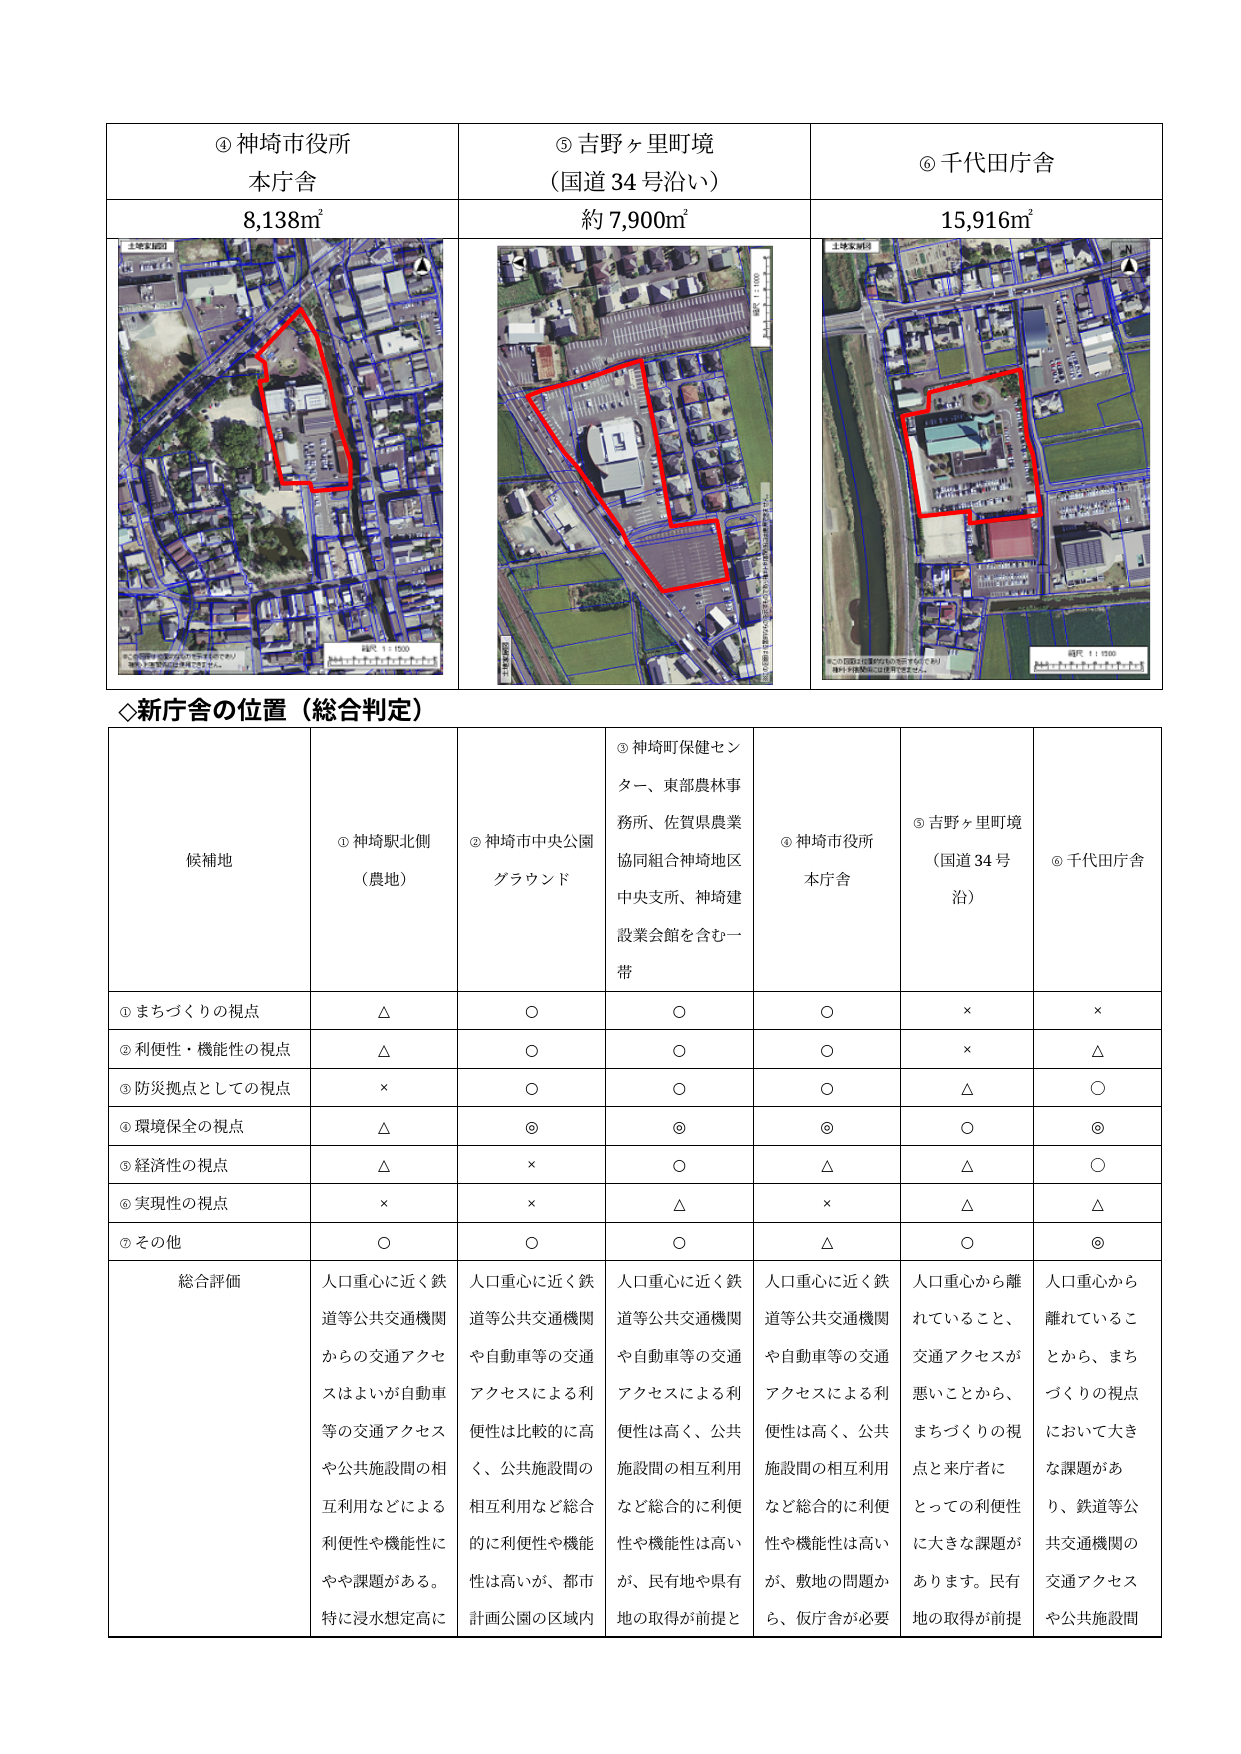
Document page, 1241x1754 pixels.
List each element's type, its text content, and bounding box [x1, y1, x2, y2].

table_cell 〇 [1034, 1146, 1161, 1183]
table_cell ②利便性・機能性の視点 [109, 1030, 310, 1068]
table_cell △ [1034, 1030, 1161, 1068]
table_header 候補地 [109, 728, 310, 991]
table_cell ○ [458, 1223, 605, 1260]
table_cell ○ [458, 1030, 605, 1068]
table_cell ○ [754, 1069, 900, 1106]
table_cell △ [311, 1030, 457, 1068]
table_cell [311, 1261, 457, 1636]
table_cell ○ [606, 1223, 753, 1260]
table_cell × [458, 1184, 605, 1222]
table_cell △ [311, 1146, 457, 1183]
table_cell ◎ [1034, 1223, 1161, 1260]
table_cell × [311, 1184, 457, 1222]
table_cell ⑦その他 [109, 1223, 310, 1260]
table_cell ○ [901, 1223, 1033, 1260]
table_cell ④環境保全の視点 [109, 1107, 310, 1145]
table_cell ○ [458, 992, 605, 1029]
table_header ④神埼市役所 本庁舎 [754, 728, 900, 991]
table_header ⑥千代田庁舎 [1034, 728, 1161, 991]
table_cell △ [901, 1184, 1033, 1222]
picture [118, 238, 444, 675]
table_cell ○ [606, 1069, 753, 1106]
table_cell ○ [311, 1223, 457, 1260]
table_header ⑤吉野ヶ里町境 （国道34号沿） [901, 728, 1033, 991]
table_header ④神埼市役所 本庁舎 [107, 124, 458, 199]
table_cell 総合評価 [109, 1261, 310, 1636]
table_cell ◎ [1034, 1107, 1161, 1145]
table_header ⑥千代田庁舎 [811, 124, 1162, 199]
table_cell [459, 239, 810, 688]
table_cell △ [754, 1223, 900, 1260]
table_header ⑤吉野ヶ里町境 （国道34号沿い） [459, 124, 810, 199]
table_cell ○ [606, 1146, 753, 1183]
table_cell ○ [606, 1030, 753, 1068]
table_cell × [754, 1184, 900, 1222]
table_cell ○ [606, 992, 753, 1029]
table_cell 約7,900㎡ [459, 200, 810, 237]
table_cell [107, 239, 458, 688]
table_header ②神埼市中央公園グラウンド [458, 728, 605, 991]
table_cell [811, 239, 1162, 688]
table_cell × [311, 1069, 457, 1106]
table_cell ○ [754, 1030, 900, 1068]
table_cell ○ [754, 992, 900, 1029]
table_cell ⑤経済性の視点 [109, 1146, 310, 1183]
table_header ①神埼駅北側 （農地） [311, 728, 457, 991]
table_cell × [1034, 992, 1161, 1029]
table_cell △ [1034, 1184, 1161, 1222]
table_cell △ [901, 1069, 1033, 1106]
picture [498, 246, 772, 685]
table_cell ◎ [458, 1107, 605, 1145]
table_cell ◎ [606, 1107, 753, 1145]
table_cell △ [754, 1146, 900, 1183]
table_cell ○ [458, 1069, 605, 1106]
table_cell △ [606, 1184, 753, 1222]
table_cell × [901, 1030, 1033, 1068]
table_cell ③防災拠点としての視点 [109, 1069, 310, 1106]
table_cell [901, 1261, 1033, 1636]
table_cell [606, 1261, 753, 1636]
table_cell 8,138㎡ [107, 200, 458, 237]
table_header ③神埼町保健センター、東部農林事務所、佐賀県農業協同組合神埼地区中央支所、神埼建設業会館を含む一帯 [606, 728, 753, 991]
table_cell △ [901, 1146, 1033, 1183]
table_cell × [458, 1146, 605, 1183]
table_cell × [901, 992, 1033, 1029]
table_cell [458, 1261, 605, 1636]
text ◇新庁舎の位置（総合判定） [118, 690, 1152, 727]
table_cell ◎ [754, 1107, 900, 1145]
table_cell ⑥実現性の視点 [109, 1184, 310, 1222]
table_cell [1034, 1261, 1161, 1636]
table_cell △ [311, 992, 457, 1029]
table_cell ○ [901, 1107, 1033, 1145]
table_cell 〇 [1034, 1069, 1161, 1106]
table_cell ①まちづくりの視点 [109, 992, 310, 1029]
table_cell 15,916㎡ [811, 200, 1162, 237]
picture [822, 238, 1151, 680]
table_cell △ [311, 1107, 457, 1145]
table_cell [754, 1261, 900, 1636]
